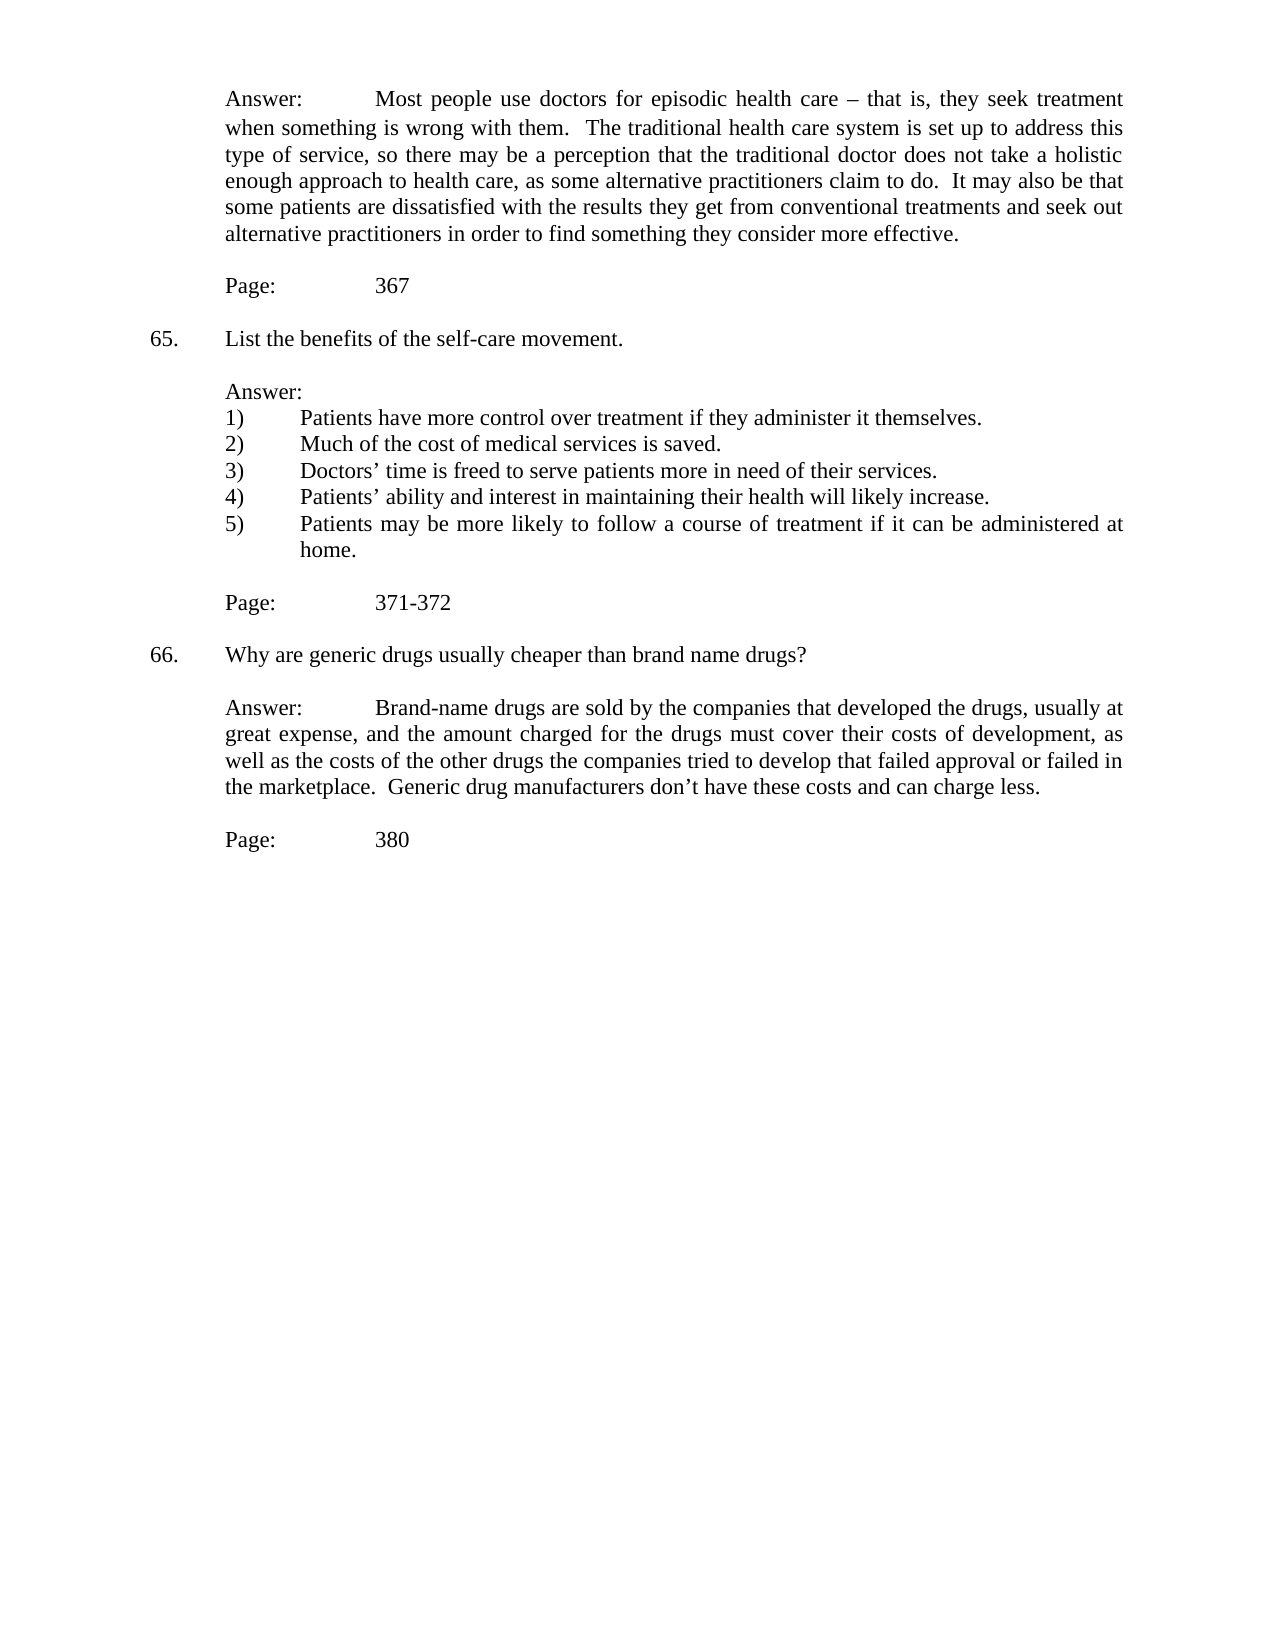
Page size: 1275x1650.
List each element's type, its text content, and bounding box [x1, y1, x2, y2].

text Answer: [150, 378, 1125, 404]
text Answer: Brand-name drugs are sold by the companies that developed the drugs, usually at great expense, and the amount charged for the drugs must cover their costs of development, as well as the costs of the other drugs the companies tried to develop that failed approval or failed in the marketplace. Generic drug manufacturers don’t have these costs and can charge less. [225, 694, 1125, 799]
text Answer: Most people use doctors for episodic health care – that is, they seek treatment when something is wrong with them. The traditional health care system is set up to address this type of service, so there may be a perception that the traditional doctor does not take a holistic enough approach to health care, as some alternative practitioners claim to do. It may also be that some patients are dissatisfied with the results they get from conventional treatments and seek out alternative practitioners in order to find something they consider more effective. [225, 86, 1125, 246]
text 2) Much of the cost of medical services is saved. [225, 431, 1125, 457]
text 1) Patients have more control over treatment if they administer it themselves. [225, 404, 1125, 431]
text 3) Doctors’ time is freed to serve patients more in need of their services. [225, 457, 1125, 483]
text 4) Patients’ ability and interest in maintaining their health will likely increase. [225, 483, 1125, 509]
text Page: 371-372 [150, 589, 1125, 615]
text 5) Patients may be more likely to follow a course of treatment if it can be administered at home. [225, 509, 1125, 562]
text Page: 367 [150, 272, 1125, 299]
text 65. List the benefits of the self-care movement. [150, 325, 1125, 351]
text 66. Why are generic drugs usually cheaper than brand name drugs? [150, 641, 1125, 668]
text Page: 380 [150, 826, 1125, 852]
